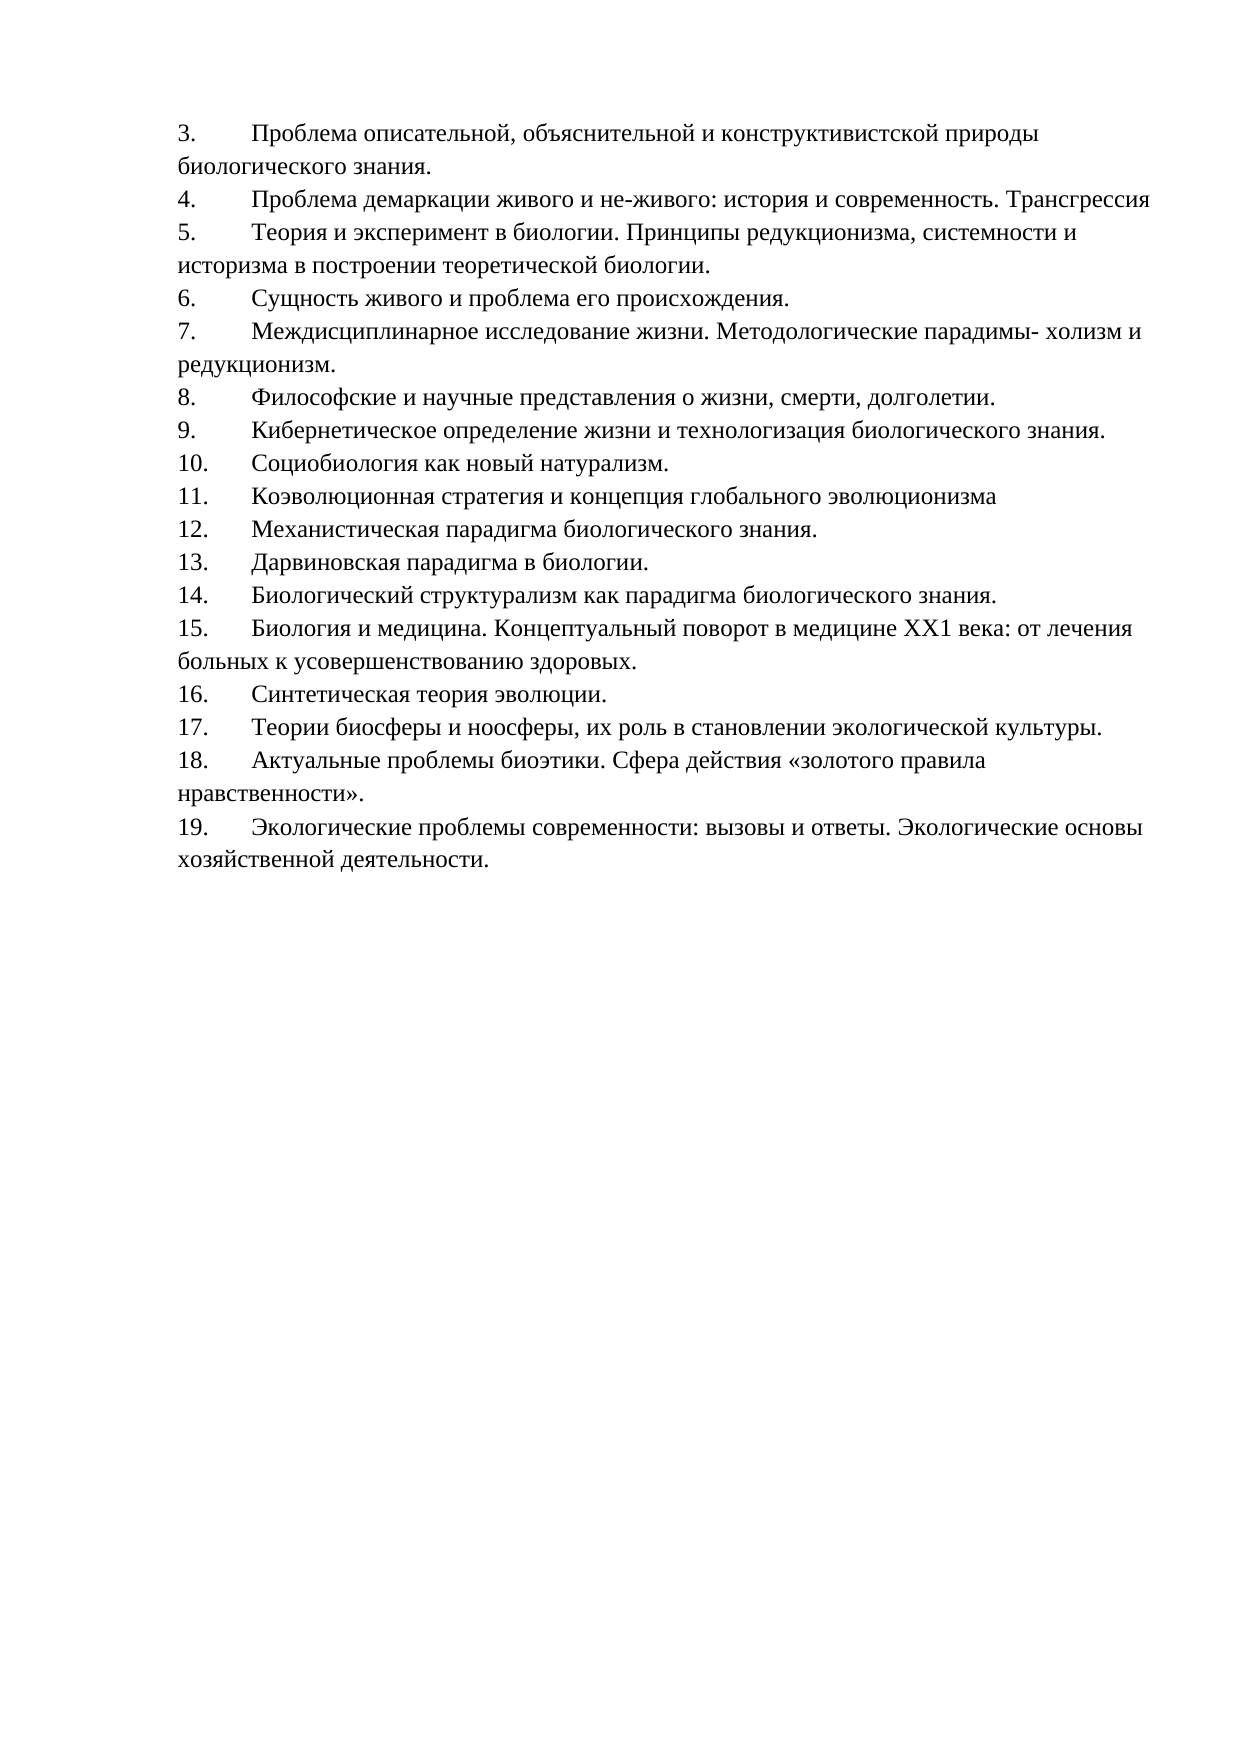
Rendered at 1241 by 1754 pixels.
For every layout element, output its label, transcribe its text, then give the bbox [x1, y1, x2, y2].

text 11. Коэволюционная стратегия и концепция глобального эволюционизма [177, 481, 1152, 510]
text 4. Проблема демаркации живого и не-живого: история и современность. Трансгрессия [177, 184, 1152, 213]
text 18. Актуальные проблемы биоэтики. Сфера действия «золотого правила нравственности». [177, 746, 1152, 807]
text 17. Теории биосферы и ноосферы, их роль в становлении экологической культуры. [177, 712, 1152, 741]
text 16. Синтетическая теория эволюции. [177, 679, 1152, 708]
text 15. Биология и медицина. Концептуальный поворот в медицине ХХ1 века: от лечения больных к усовершенствованию здоровых. [177, 613, 1152, 675]
text 14. Биологический структурализм как парадигма биологического знания. [177, 580, 1152, 609]
text 7. Междисциплинарное исследование жизни. Методологические парадимы- холизм и редукционизм. [177, 316, 1152, 378]
text 3. Проблема описательной, объяснительной и конструктивистской природы биологического знания. [177, 118, 1152, 180]
text 6. Сущность живого и проблема его происхождения. [177, 283, 1152, 312]
text 12. Механистическая парадигма биологического знания. [177, 514, 1152, 543]
text 9. Кибернетическое определение жизни и технологизация биологического знания. [177, 415, 1152, 444]
text 5. Теория и эксперимент в биологии. Принципы редукционизма, системности и историзма в построении теоретической биологии. [177, 217, 1152, 279]
text 8. Философские и научные представления о жизни, смерти, долголетии. [177, 382, 1152, 411]
text 19. Экологические проблемы современности: вызовы и ответы. Экологические основы хозяйственной деятельности. [177, 812, 1152, 873]
text 13. Дарвиновская парадигма в биологии. [177, 547, 1152, 576]
text 10. Социобиология как новый натурализм. [177, 448, 1152, 477]
